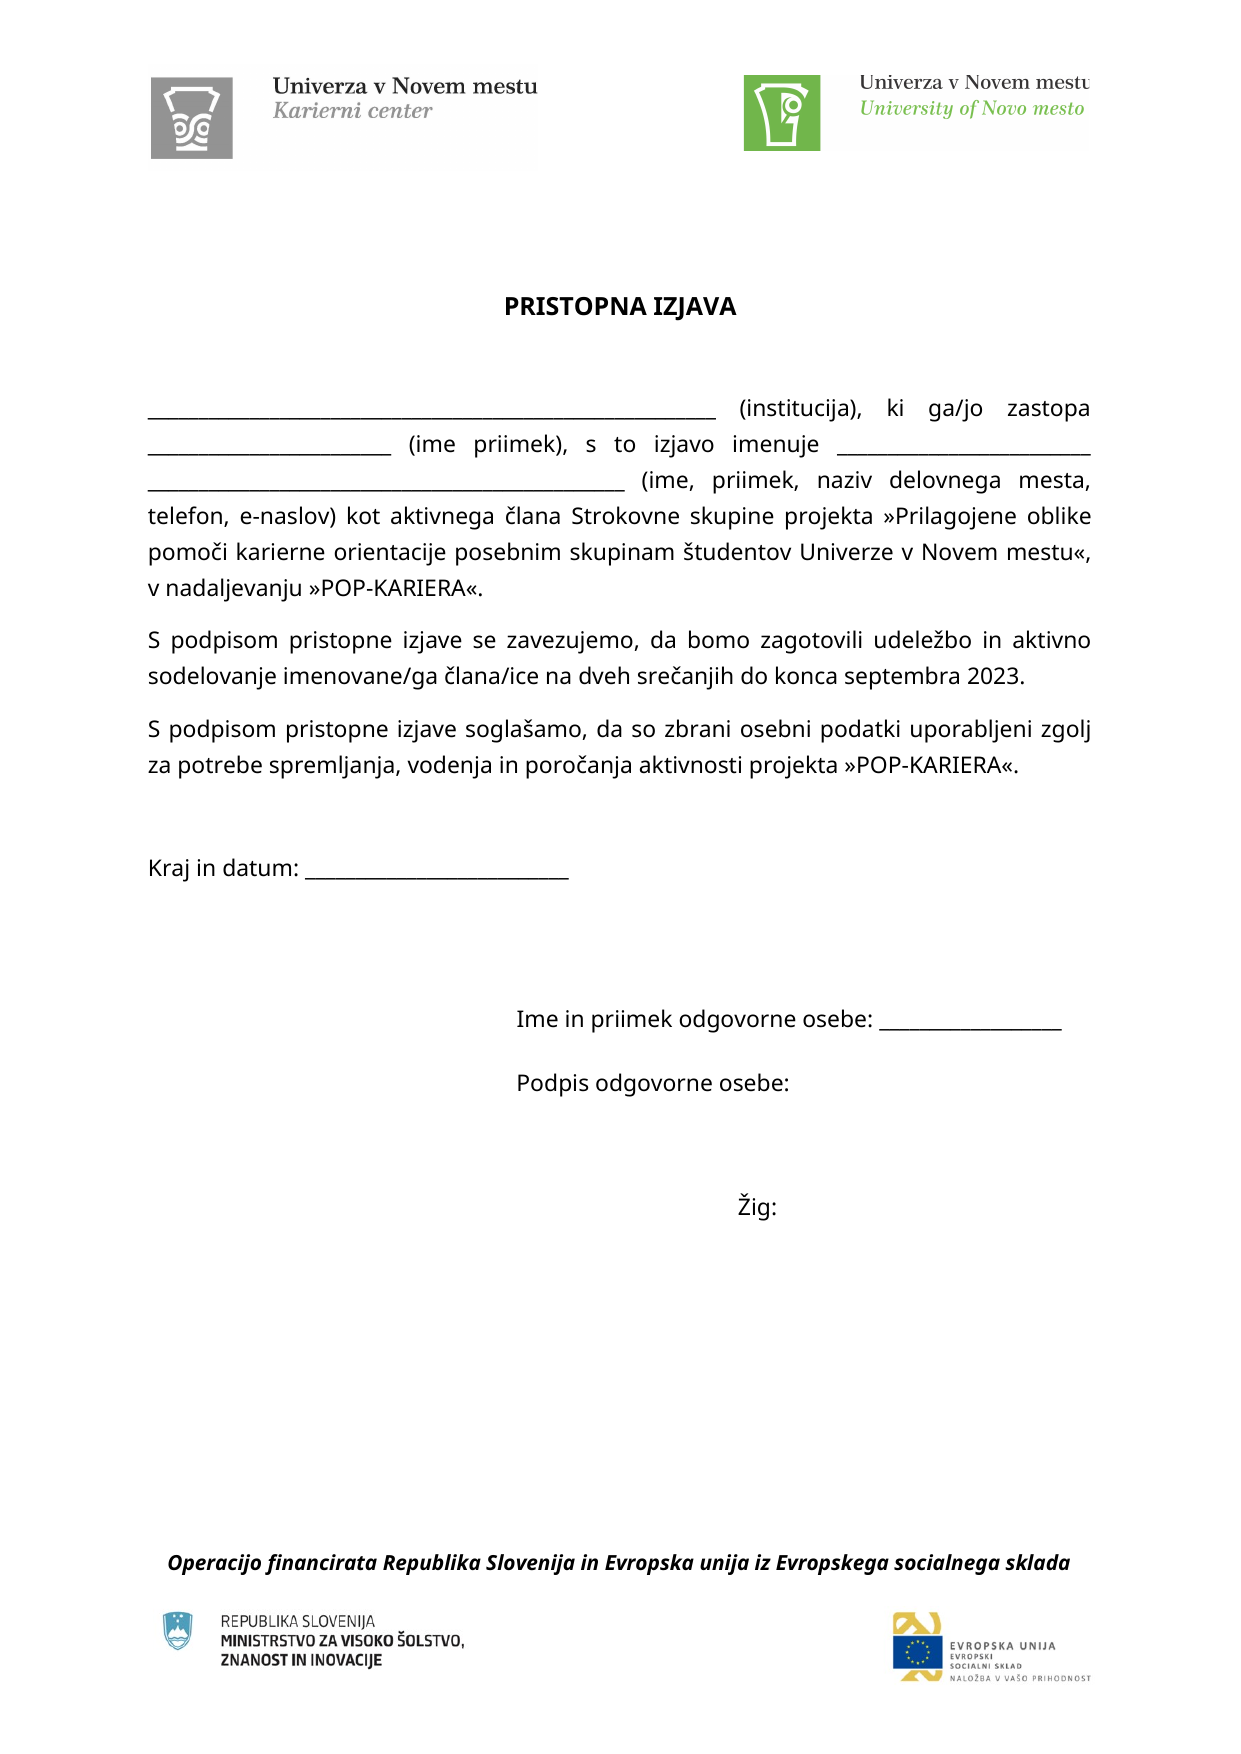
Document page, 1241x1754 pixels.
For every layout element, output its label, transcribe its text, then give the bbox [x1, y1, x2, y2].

picture [883, 1606, 1102, 1688]
picture [742, 75, 1090, 151]
text PRISTOPNA IZJAVA [148, 288, 1093, 322]
picture [147, 64, 542, 172]
picture [152, 1595, 474, 1681]
text S podpisom pristopne izjave se zavezujemo, da bomo zagotovili udeležbo in aktivno sodelovanje imenovane/ga člana/ice na dveh srečanjih do konca septembra 2023. [148, 624, 1093, 692]
text ________________________________________________________ (institucija), ki ga/jo zastopa ________________________ (ime priimek), s to izjavo imenuje _________________________ _______________________________________________ (ime, priimek, naziv delovnega mesta, telefon, e-naslov) kot aktivnega člana Strokovne skupine projekta »Prilagojene oblike pomoči karierne orientacije posebnim skupinam študentov Univerze v Novem mestu«, v nadaljevanju »POP-KARIERA«. [148, 392, 1093, 603]
text Kraj in datum: __________________________ [148, 852, 1093, 883]
text S podpisom pristopne izjave soglašamo, da so zbrani osebni podatki uporabljeni zgolj za potrebe spremljanja, vodenja in poročanja aktivnosti projekta »POP-KARIERA«. [148, 713, 1093, 780]
text Podpis odgovorne osebe: [442, 1067, 1093, 1098]
text Ime in priimek odgovorne osebe: __________________ [516, 1003, 1093, 1034]
text Žig: [664, 1191, 1093, 1222]
